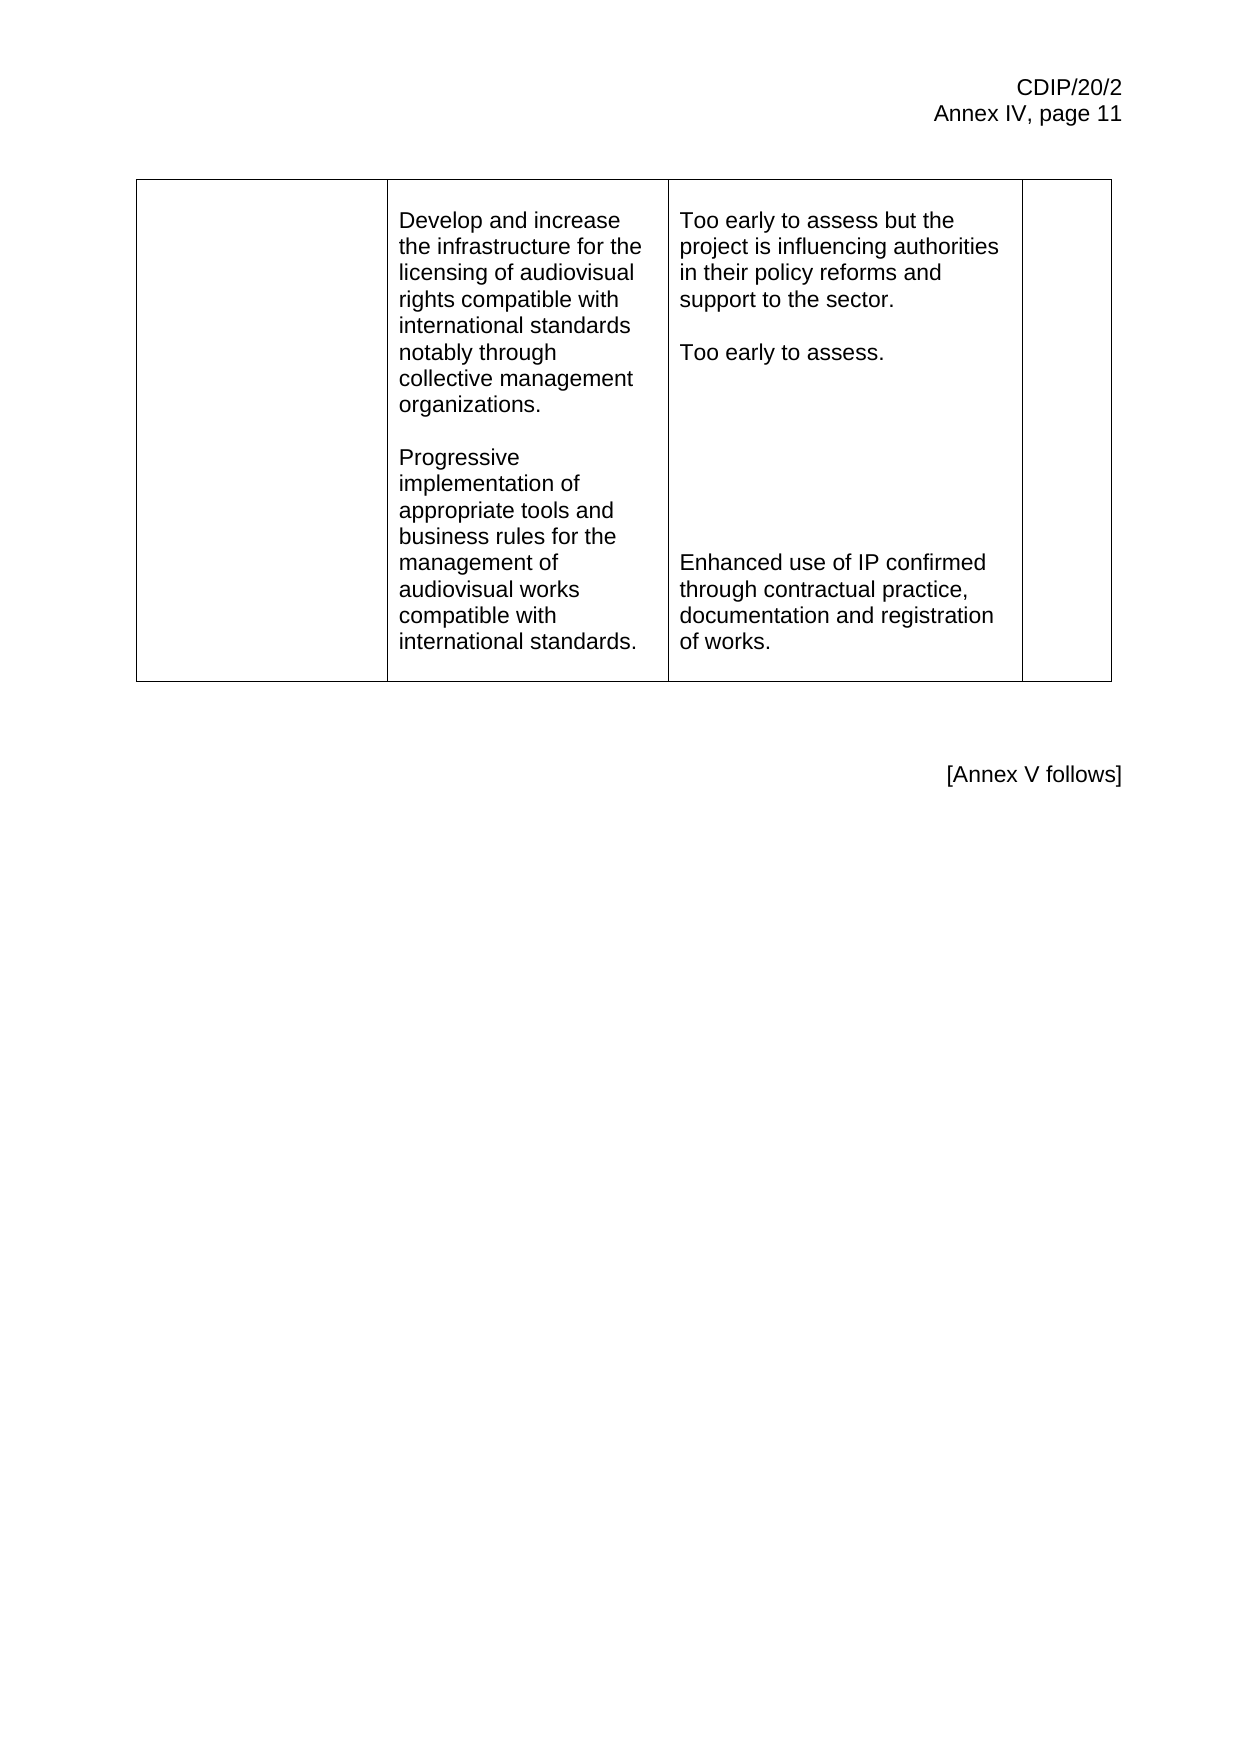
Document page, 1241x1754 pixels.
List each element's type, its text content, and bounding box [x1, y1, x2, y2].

text [Annex V follows] [148, 761, 1122, 787]
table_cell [388, 180, 668, 681]
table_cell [669, 180, 1022, 681]
table_cell ** [1023, 180, 1111, 681]
